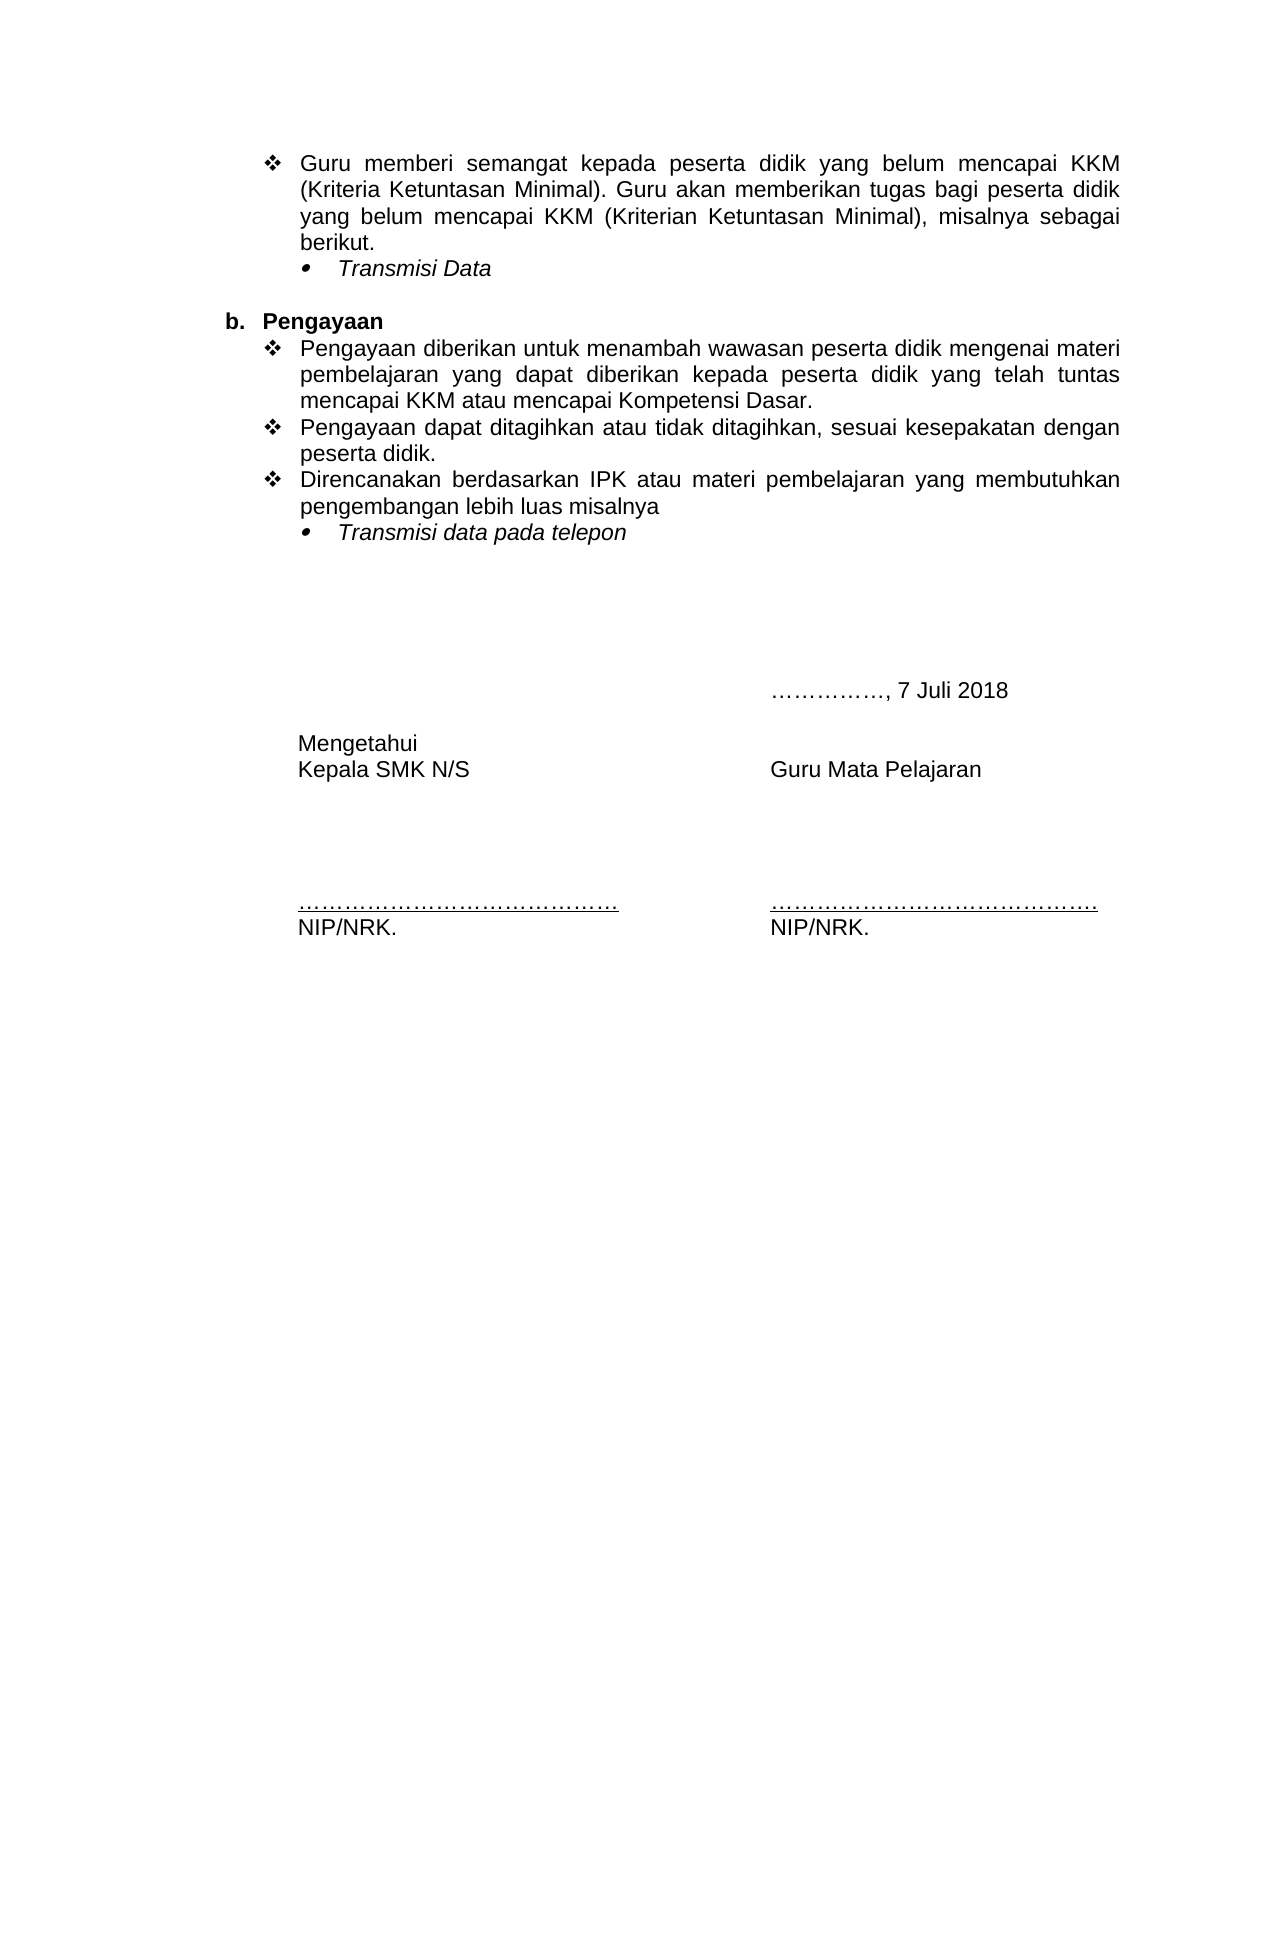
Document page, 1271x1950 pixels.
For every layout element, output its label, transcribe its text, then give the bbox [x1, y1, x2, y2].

list Pengayaan dapat ditagihkan atau tidak ditagihkan, sesuai kesepakatan dengan peserta didik. [262, 413, 1121, 466]
text NIP/NRK. NIP/NRK. [298, 914, 1121, 941]
list Transmisi data pada telepon [300, 519, 1121, 545]
text …………………………………… ……………………………………. [298, 888, 1121, 914]
list Guru memberi semangat kepada peserta didik yang belum mencapai KKM (Kriteria Ketuntasan Minimal). Guru akan memberikan tugas bagi peserta didik yang belum mencapai KKM (Kriterian Ketuntasan Minimal), misalnya sebagai berikut. [262, 150, 1121, 255]
text Mengetahui [298, 730, 1121, 756]
list Pengayaan [225, 308, 1121, 334]
list Transmisi Data [300, 255, 1121, 282]
text Kepala SMK N/S Guru Mata Pelajaran [298, 756, 1121, 782]
text ……………, 7 Juli 2018 [150, 677, 1121, 703]
list Pengayaan diberikan untuk menambah wawasan peserta didik mengenai materi pembelajaran yang dapat diberikan kepada peserta didik yang telah tuntas mencapai KKM atau mencapai Kompetensi Dasar. [262, 334, 1121, 413]
list Direncanakan berdasarkan IPK atau materi pembelajaran yang membutuhkan pengembangan lebih luas misalnya [262, 466, 1121, 519]
